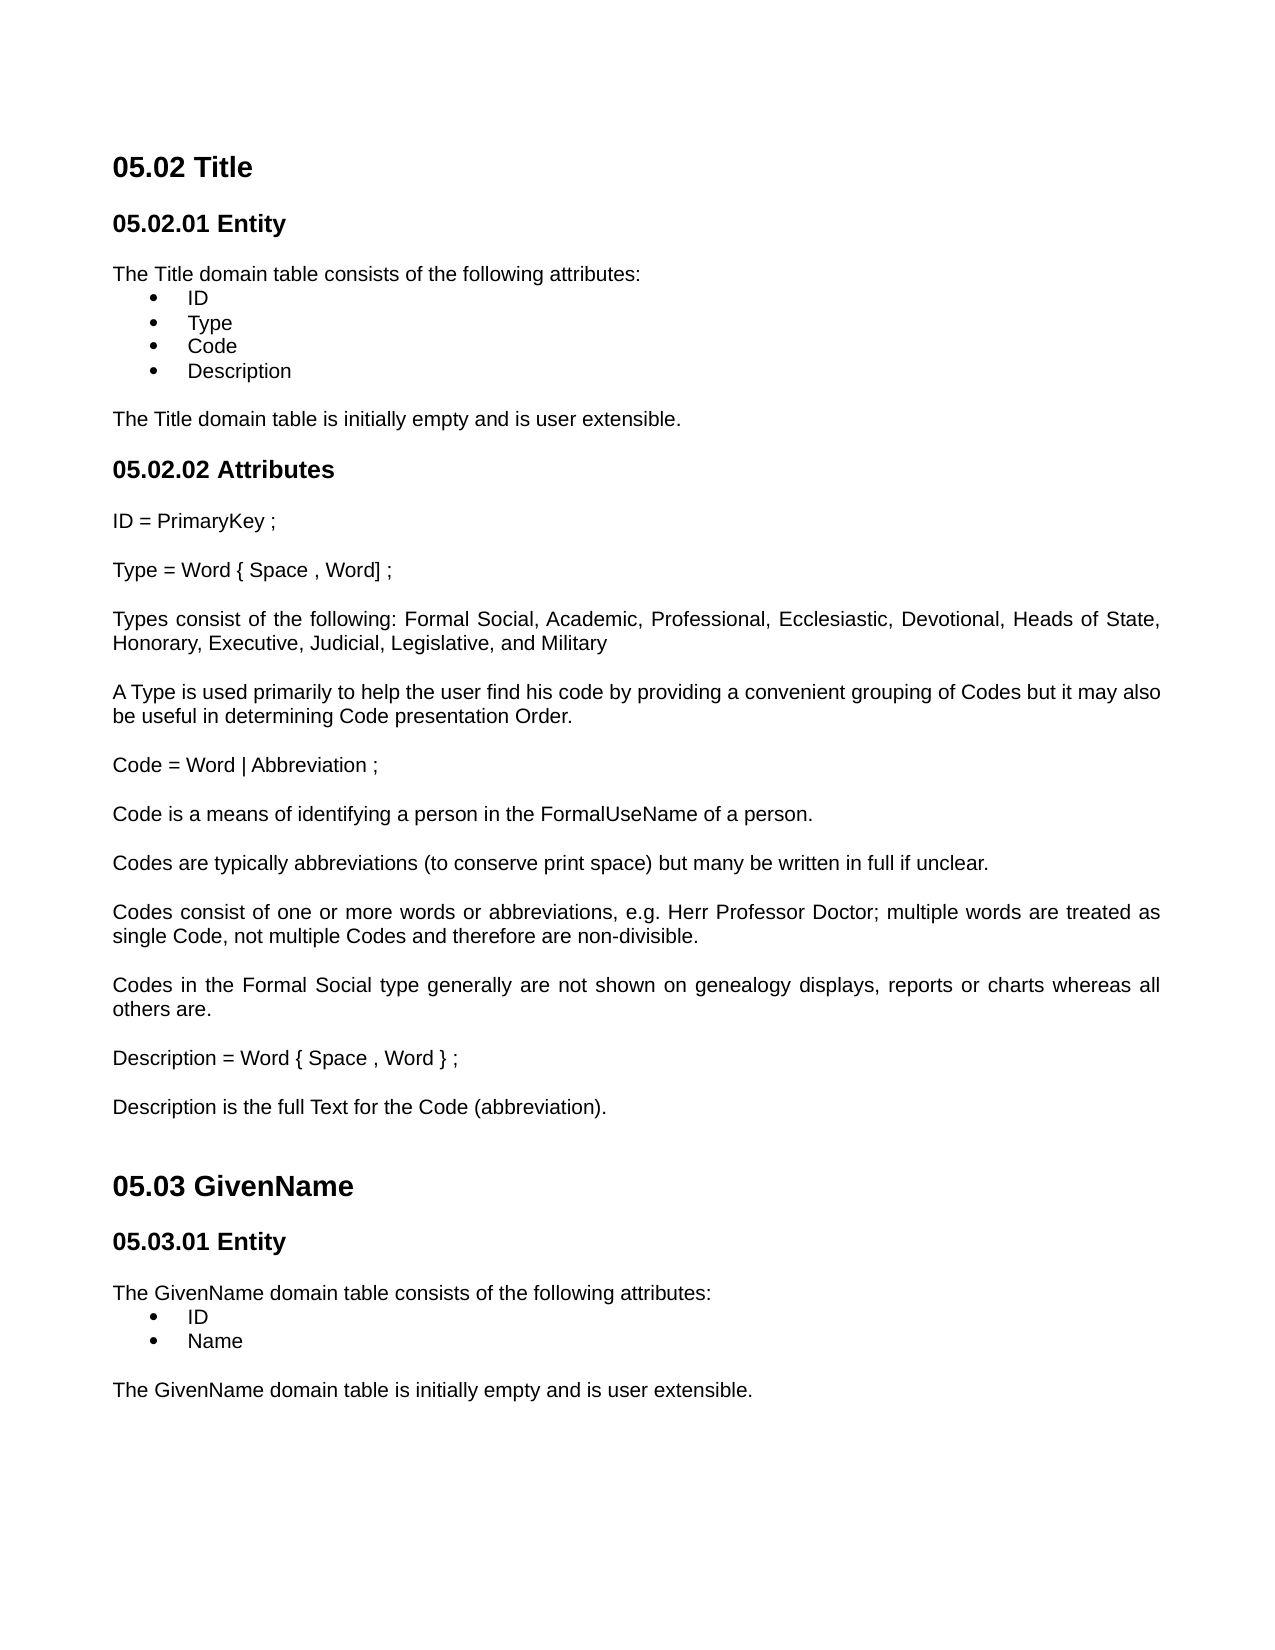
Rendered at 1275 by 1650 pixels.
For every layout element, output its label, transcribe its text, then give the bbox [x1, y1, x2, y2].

subtitle Attributes [112, 455, 1162, 484]
list Name [150, 1329, 1162, 1353]
text Codes in the Formal Social type generally are not shown on genealogy displays, reports or charts whereas all others are. [112, 973, 1162, 1021]
text The GivenName domain table consists of the following attributes: [112, 1281, 1162, 1305]
text Types consist of the following: Formal Social, Academic, Professional, Ecclesiastic, Devotional, Heads of State, Honorary, Executive, Judicial, Legislative, and Military [112, 607, 1162, 655]
text Codes consist of one or more words or abbreviations, e.g. Herr Professor Doctor; multiple words are treated as single Code, not multiple Codes and therefore are non-divisible. [112, 900, 1162, 948]
list ID [150, 1305, 1162, 1329]
text Code is a means of identifying a person in the FormalUseName of a person. [112, 802, 1162, 826]
text Description = Word { Space , Word } ; [112, 1046, 1162, 1069]
text The GivenName domain table is initially empty and is user extensible. [112, 1378, 1162, 1402]
text Codes are typically abbreviations (to conserve print space) but many be written in full if unclear. [112, 851, 1162, 875]
list Type [150, 310, 1162, 334]
text Type = Word { Space , Word] ; [112, 558, 1162, 582]
text The Title domain table consists of the following attributes: [112, 262, 1162, 286]
list Description [150, 358, 1162, 382]
list ID [150, 286, 1162, 310]
text ID = PrimaryKey ; [112, 509, 1162, 533]
text Description is the full Text for the Code (abbreviation). [112, 1094, 1162, 1118]
subtitle Entity [112, 208, 1162, 237]
subtitle Title [112, 150, 1162, 183]
subtitle GivenName [112, 1168, 1162, 1202]
text A Type is used primarily to help the user find his code by providing a convenient grouping of Codes but it may also be useful in determining Code presentation Order. [112, 680, 1162, 728]
list Code [150, 334, 1162, 358]
list The Title domain table is initially empty and is user extensible. [112, 406, 1162, 430]
text Code = Word | Abbreviation ; [112, 753, 1162, 777]
subtitle Entity [112, 1227, 1162, 1256]
